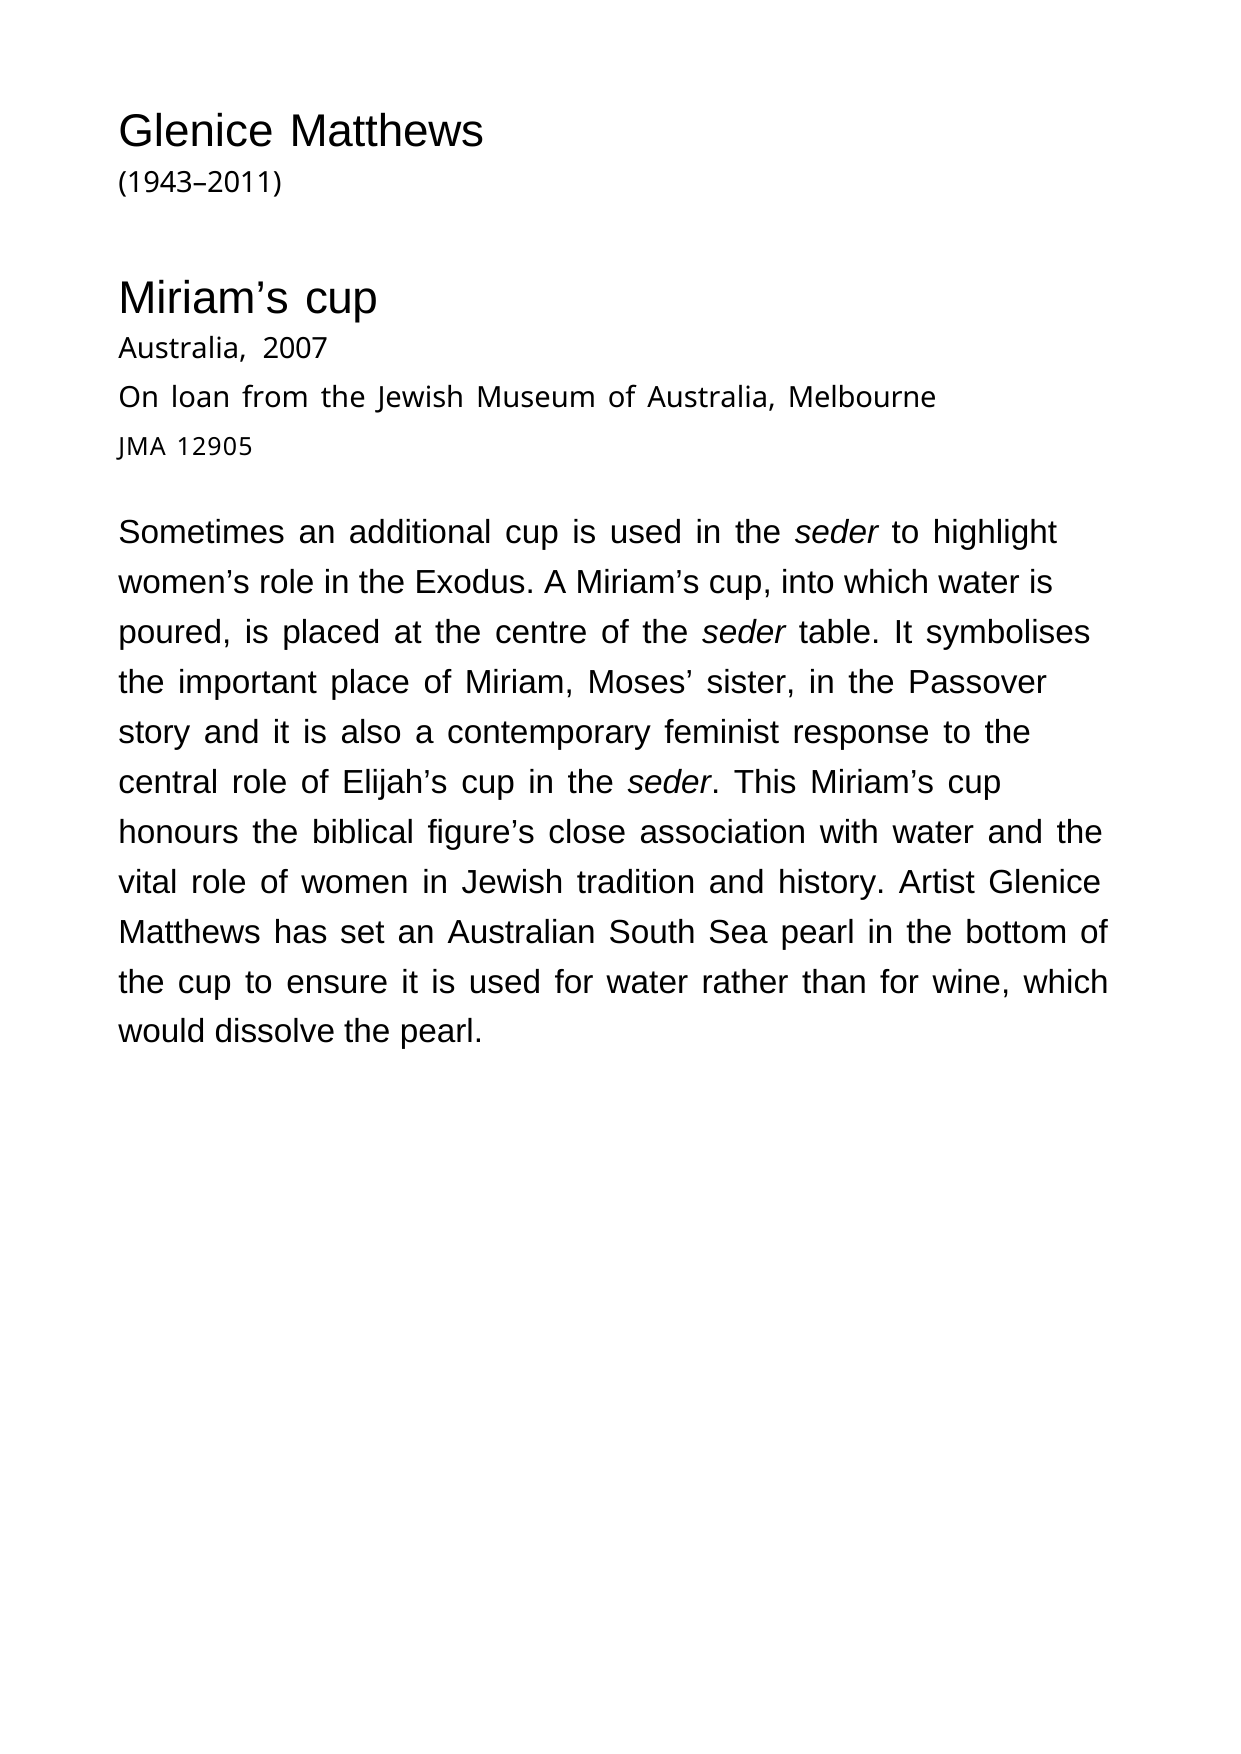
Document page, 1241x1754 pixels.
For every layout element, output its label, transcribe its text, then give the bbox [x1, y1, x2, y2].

text Sometimes an additional cup is used in the seder to highlight women’s role in the Exodus. A Miriam’s cup, into which water is poured, is placed at the centre of the seder table. It symbolises the important place of Miriam, Moses’ sister, in the Passover story and it is also a contemporary feminist response to the central role of Elijah’s cup in the seder. This Miriam’s cup honours the biblical figure’s close association with water and the vital role of women in Jewish tradition and history. Artist Glenice Matthews has set an Australian South Sea pearl in the bottom of the cup to ensure it is used for water rather than for wine, which would dissolve the pearl. [118, 513, 1116, 1050]
subtitle Glenice Matthews [118, 104, 1136, 156]
subtitle Miriam’s cup [118, 270, 1136, 323]
text Australia, 2007 [118, 328, 1136, 367]
text On loan from the Jewish Museum of Australia, Melbourne [118, 376, 1136, 416]
text JMA 12905 [118, 428, 1136, 462]
text (1943–2011) [118, 161, 1136, 201]
